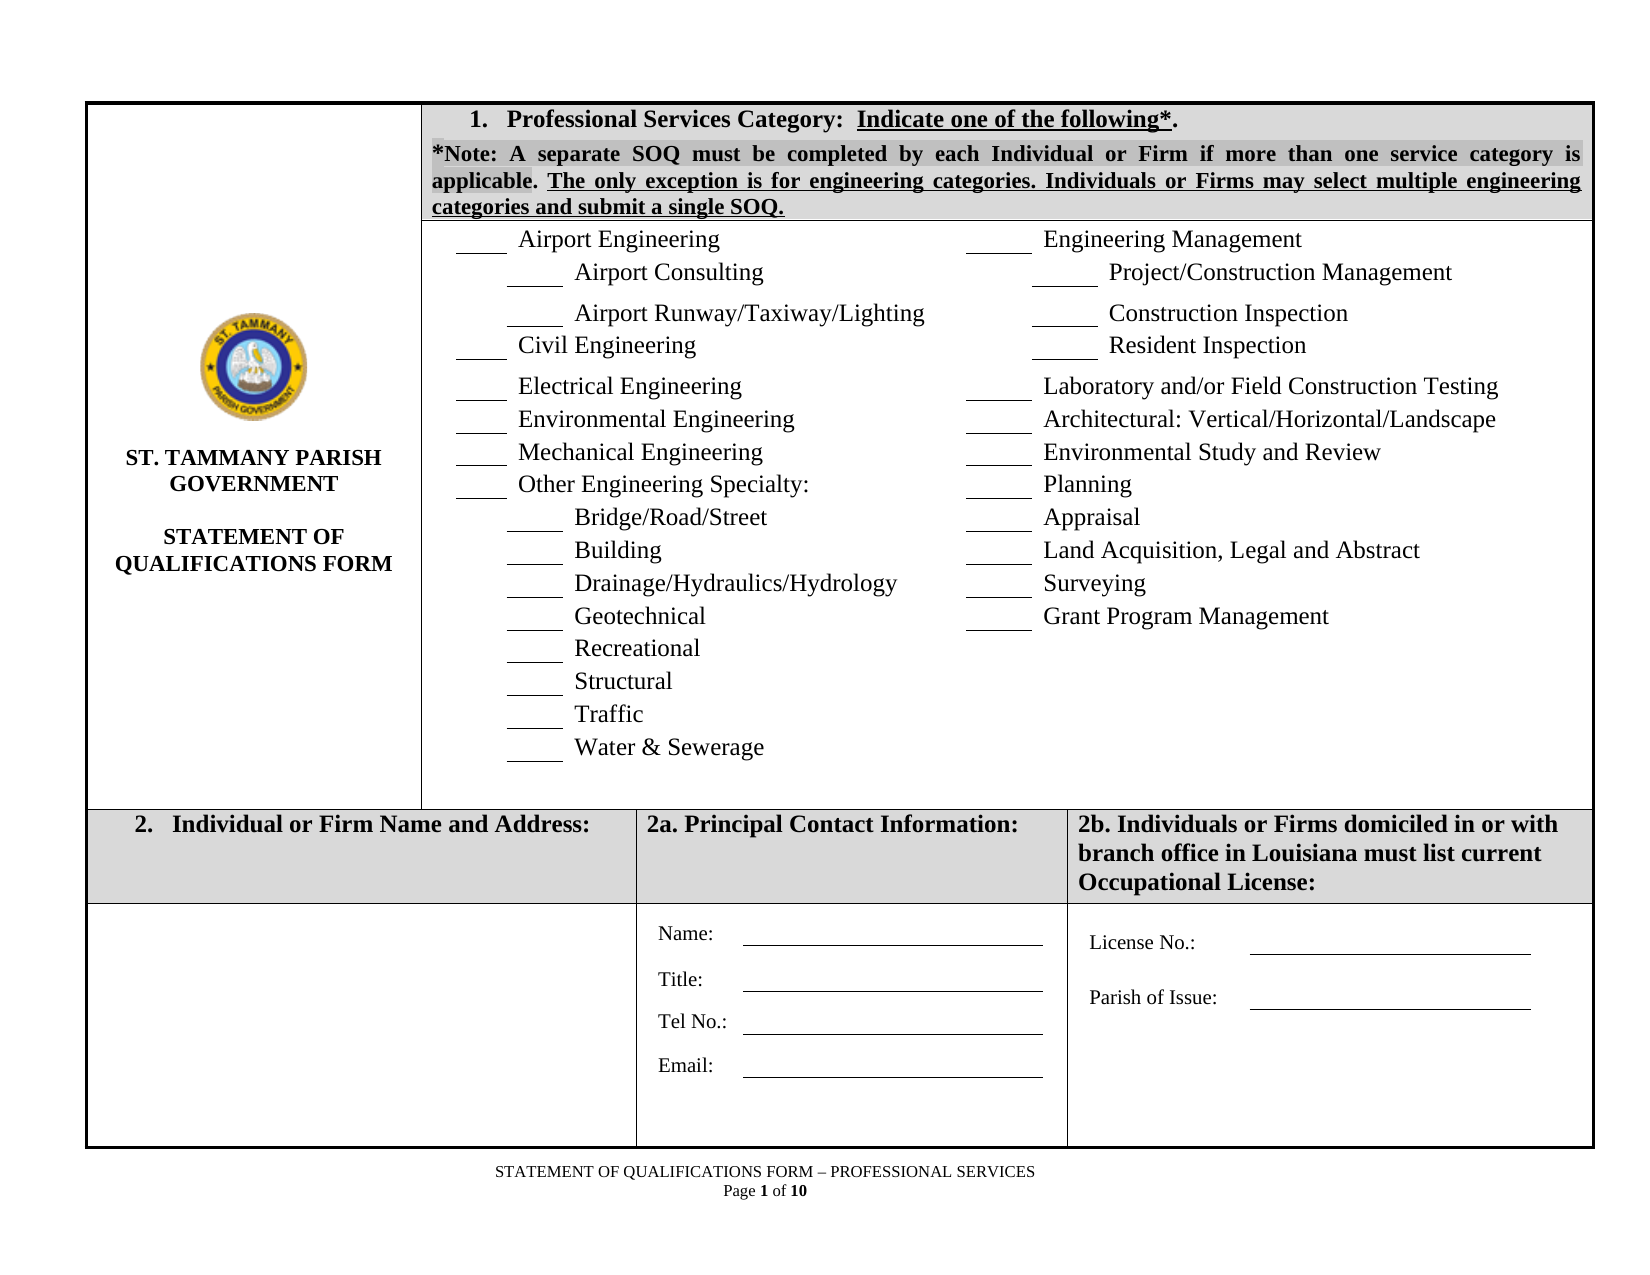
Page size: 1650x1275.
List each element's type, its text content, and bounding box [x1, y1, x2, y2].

table_cell Individual or Firm Name and Address: [88, 810, 636, 903]
table_header Professional Services Category: Indicate one of the following*. *Note: A separate SOQ must be completed by each Individual or Firm if more than one service category is applicable. The only exception is for engineering categories. Individuals or Firms may select multiple engineering categories and submit a single SOQ. [422, 105, 1592, 219]
table_cell [637, 904, 1067, 1146]
table_cell [88, 904, 636, 1146]
table_header ST. TAMMANY PARISH GOVERNMENT STATEMENT OF QUALIFICATIONS FORM [88, 105, 421, 809]
table_cell [422, 221, 1592, 809]
table_cell 2b. Individuals or Firms domiciled in or with branch office in Louisiana must list current Occupational License: [1068, 810, 1592, 903]
table_cell [1068, 904, 1592, 1146]
table_cell 2a. Principal Contact Information: [637, 810, 1067, 903]
picture [200, 313, 308, 421]
